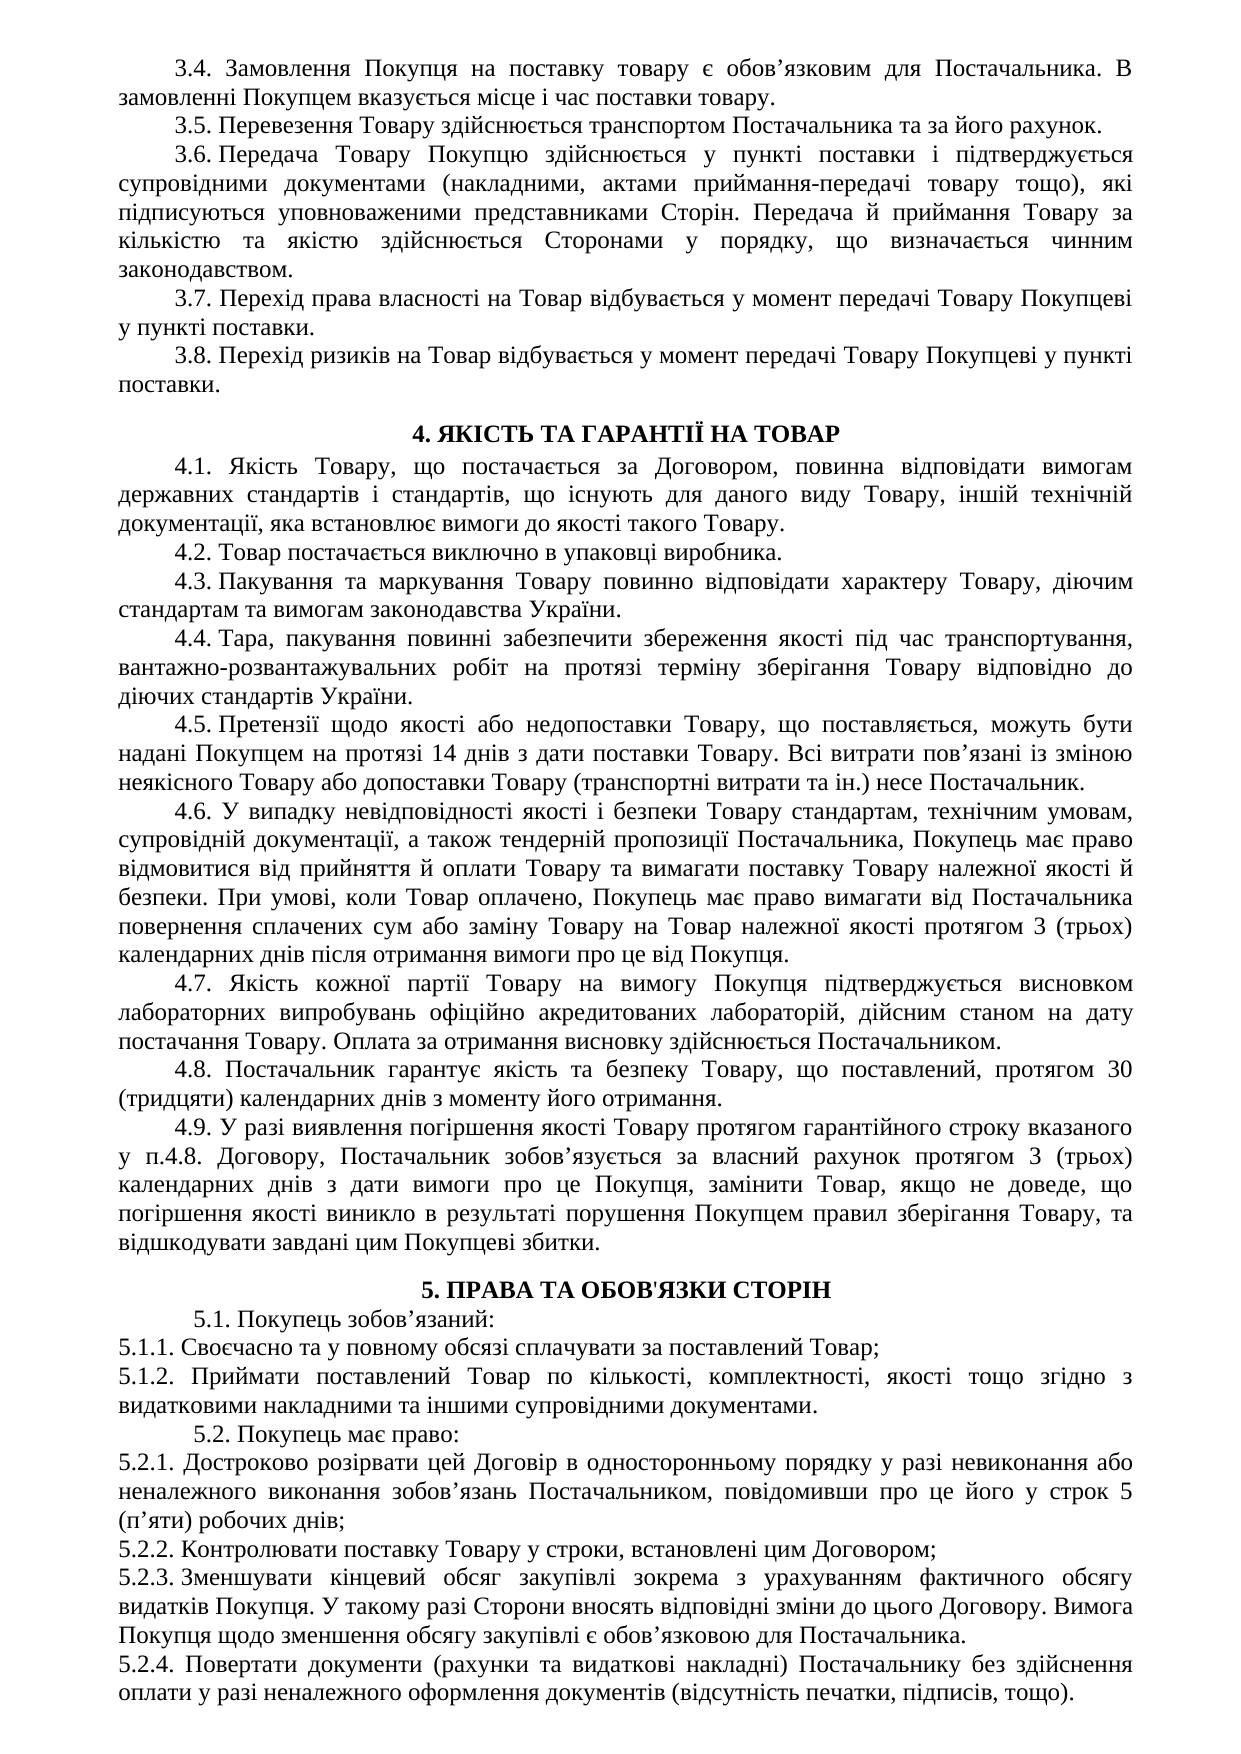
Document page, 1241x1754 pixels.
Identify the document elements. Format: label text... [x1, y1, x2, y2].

text 5.2.4. Повертати документи (рахунки та видаткові накладні) Постачальнику без здійснення оплати у разі неналежного оформлення документів (відсутність печатки, підписів, тощо). [118, 1649, 1134, 1706]
text 3.5. Перевезення Товару здійснюється транспортом Постачальника та за його рахунок. [118, 111, 1134, 139]
text 4.4. Тара, пакування повинні забезпечити збереження якості під час транспортування, вантажно-розвантажувальних робіт на протязі терміну зберігання Товару відповідно до діючих стандартів України. [118, 623, 1134, 709]
text 5.1. Покупець зобов’язаний: [118, 1304, 1134, 1332]
text 3.8. Перехід ризиків на Товар відбувається у момент передачі Товару Покупцеві у пункті поставки. [118, 341, 1134, 398]
text 5.1.1. Своєчасно та у повному обсязі сплачувати за поставлений Товар; [118, 1332, 1134, 1361]
text 5.2. Покупець має право: [118, 1419, 1134, 1447]
text 5.2.1. Достроково розірвати цей Договір в односторонньому порядку у разі невиконання або неналежного виконання зобов’язань Постачальником, повідомивши про це його у строк 5 (п’яти) робочих днів; [118, 1447, 1134, 1534]
text 4.7. Якість кожної партії Товару на вимогу Покупця підтверджується висновком лабораторних випробувань офіційно акредитованих лабораторій, дійсним станом на дату постачання Товару. Оплата за отримання висновку здійснюється Постачальником. [118, 968, 1134, 1054]
text 4.8. Постачальник гарантує якість та безпеку Товару, що поставлений, протягом 30 (тридцяти) календарних днів з моменту його отримання. [118, 1054, 1134, 1112]
text 4.6. У випадку невідповідності якості і безпеки Товару стандартам, технічним умовам, супровідній документації, а також тендерній пропозиції Постачальника, Покупець має право відмовитися від прийняття й оплати Товару та вимагати поставку Товару належної якості й безпеки. При умові, коли Товар оплачено, Покупець має право вимагати від Постачальника повернення сплачених сум або заміну Товару на Товар належної якості протягом 3 (трьох) календарних днів після отримання вимоги про це від Покупця. [118, 796, 1134, 968]
text 4.3. Пакування та маркування Товару повинно відповідати характеру Товару, діючим стандартам та вимогам законодавства України. [118, 566, 1134, 623]
text 5.1.2. Приймати поставлений Товар по кількості, комплектності, якості тощо згідно з видатковими накладними та іншими супровідними документами. [118, 1361, 1134, 1419]
text 5.2.3. Зменшувати кінцевий обсяг закупівлі зокрема з урахуванням фактичного обсягу видатків Покупця. У такому разі Сторони вносять відповідні зміни до цього Договору. Вимога Покупця щодо зменшення обсягу закупівлі є обов’язковою для Постачальника. [118, 1562, 1134, 1649]
text 4.5. Претензії щодо якості або недопоставки Товару, що поставляється, можуть бути надані Покупцем на протязі 14 днів з дати поставки Товару. Всі витрати пов’язані із зміною неякісного Товару або допоставки Товару (транспортні витрати та ін.) несе Постачальник. [118, 709, 1134, 796]
text 4.2. Товар постачається виключно в упаковці виробника. [118, 537, 1134, 566]
text 3.4. Замовлення Покупця на поставку товару є обов’язковим для Постачальника. В замовленні Покупцем вказується місце і час поставки товару. [118, 53, 1134, 111]
text 3.7. Перехід права власності на Товар відбувається у момент передачі Товару Покупцеві у пункті поставки. [118, 283, 1134, 341]
text 3.6. Передача Товару Покупцю здійснюється у пункті поставки і підтверджується супровідними документами (накладними, актами приймання-передачі товару тощо), які підписуються уповноваженими представниками Сторін. Передача й приймання Товару за кількістю та якістю здійснюється Сторонами у порядку, що визначається чинним законодавством. [118, 139, 1134, 283]
text 5. ПРАВА ТА ОБОВ'ЯЗКИ СТОРІН [118, 1275, 1134, 1304]
text 4. ЯКІСТЬ ТА ГАРАНТІЇ НА ТОВАР [118, 419, 1134, 448]
text 5.2.2. Контролювати поставку Товару у строки, встановлені цим Договором; [118, 1534, 1134, 1562]
text 4.9. У разі виявлення погіршення якості Товару протягом гарантійного строку вказаного у п.4.8. Договору, Постачальник зобов’язується за власний рахунок протягом 3 (трьох) календарних днів з дати вимоги про це Покупця, замінити Товар, якщо не доведе, що погіршення якості виникло в результаті порушення Покупцем правил зберігання Товару, та відшкодувати завдані цим Покупцеві збитки. [118, 1112, 1134, 1256]
text 4.1. Якість Товару, що постачається за Договором, повинна відповідати вимогам державних стандартів і стандартів, що існують для даного виду Товару, іншій технічній документації, яка встановлює вимоги до якості такого Товару. [118, 451, 1134, 537]
